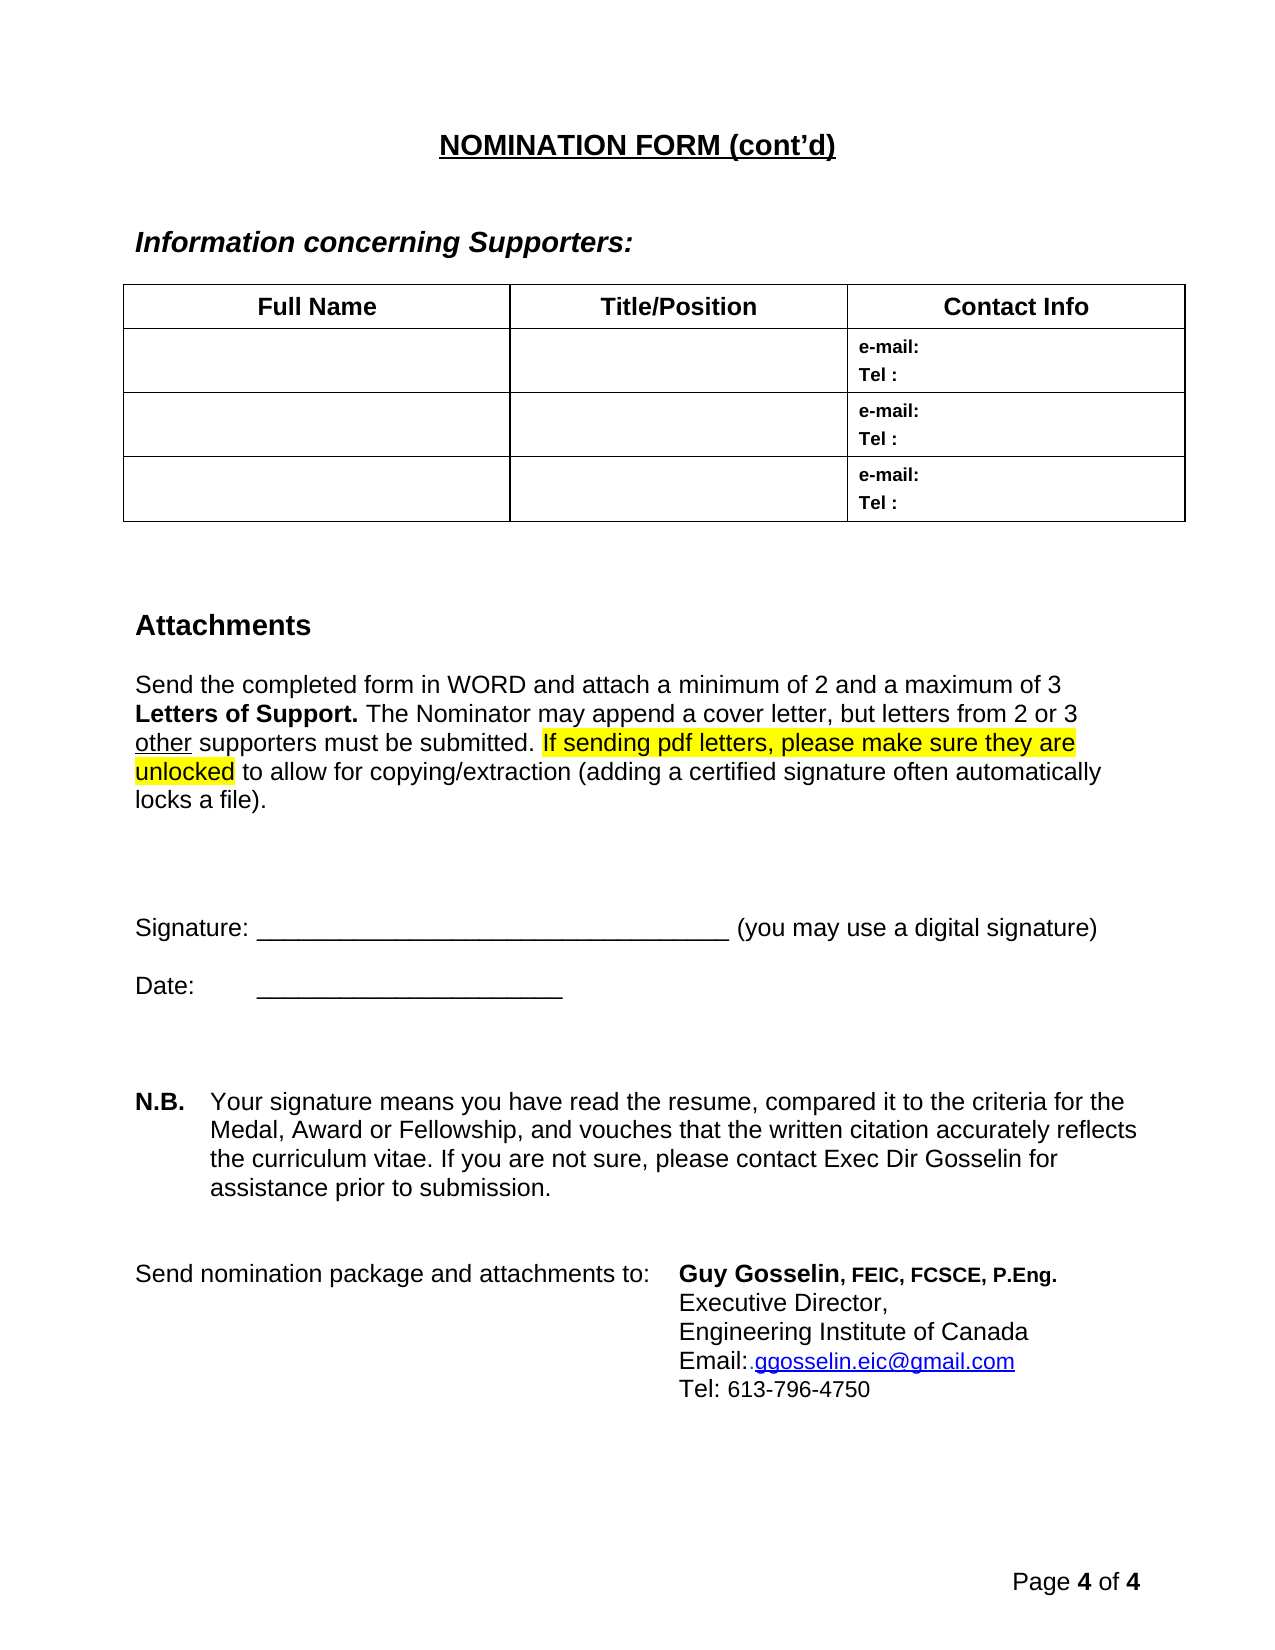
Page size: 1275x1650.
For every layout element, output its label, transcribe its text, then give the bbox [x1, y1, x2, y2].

table_header Contact Info [848, 285, 1184, 328]
text N.B. Your signature means you have read the resume, compared it to the criteria for the Medal, Award or Fellowship, and vouches that the written citation accurately reflects the curriculum vitae. If you are not sure, please contact Exec Dir Gosselin for assistance prior to submission. [135, 1087, 1140, 1202]
text Date: ______________________ [135, 971, 1140, 999]
table_cell [511, 457, 847, 521]
subtitle Information concerning Supporters: [135, 225, 1140, 259]
text NOMINATION FORM (cont’d) [135, 128, 1140, 161]
table_cell [124, 457, 509, 521]
text Attachments [135, 608, 1140, 642]
table_cell e-mail: Tel : [848, 393, 1184, 456]
table_cell [511, 329, 847, 392]
table_cell [124, 393, 509, 456]
text Send the completed form in WORD and attach a minimum of 2 and a maximum of 3 Letters of Support. The Nominator may append a cover letter, but letters from 2 or 3 other supporters must be submitted. If sending pdf letters, please make sure they are unlocked to allow for copying/extraction (adding a certified signature often automatically locks a file). [135, 670, 1140, 814]
table_cell [511, 393, 847, 456]
table_cell e-mail: Tel : [848, 457, 1184, 521]
table_header Title/Position [511, 285, 847, 328]
text Send nomination package and attachments to: Guy Gosselin, FEIC, FCSCE, P.Eng. Executive Director, Engineering Institute of Canada Email:.ggosselin.eic@gmail.com Tel: 613-796-4750 [135, 1259, 1140, 1403]
table_header Full Name [124, 285, 509, 328]
table_cell e-mail: Tel : [848, 329, 1184, 392]
text Signature: __________________________________ (you may use a digital signature) [135, 913, 1140, 942]
table_cell [124, 329, 509, 392]
